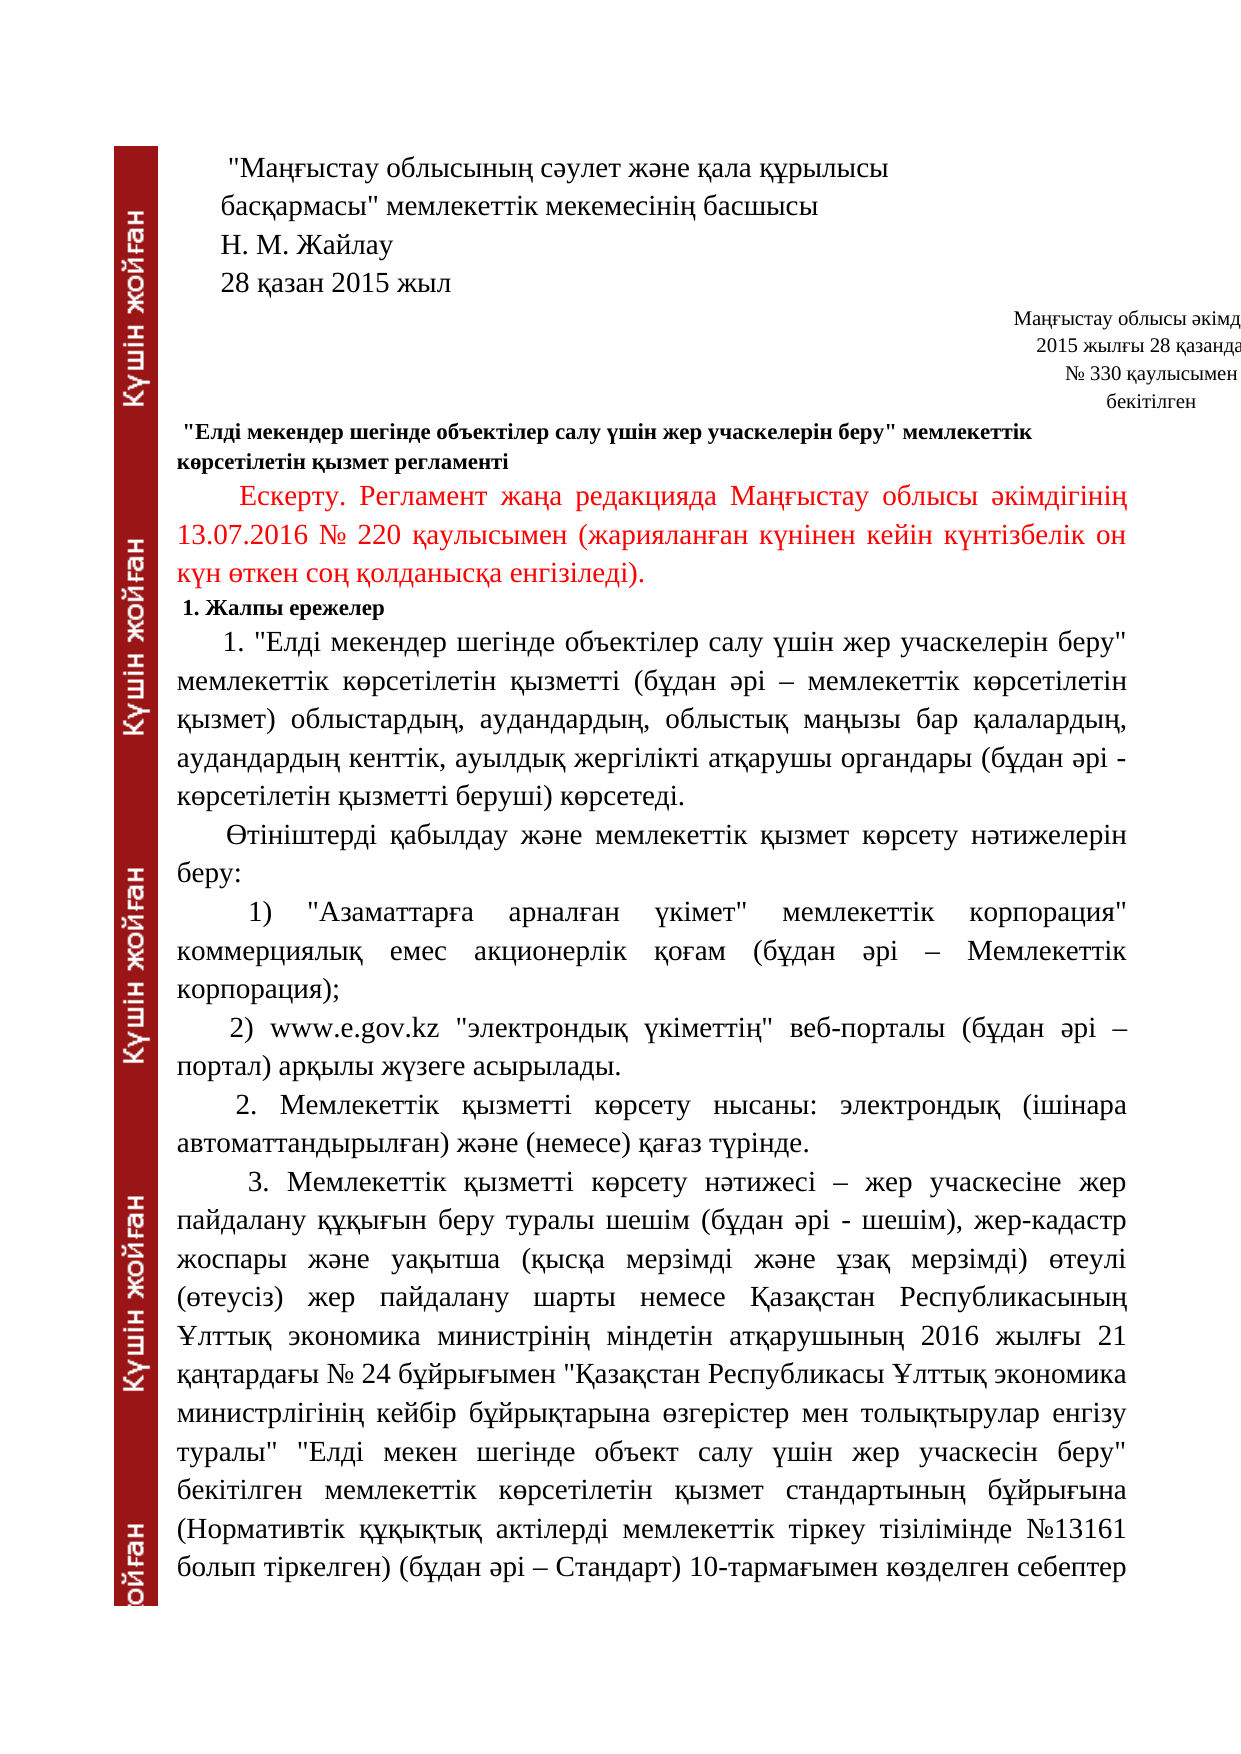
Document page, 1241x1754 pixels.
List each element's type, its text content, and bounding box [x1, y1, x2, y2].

text Өтініштерді қабылдау және мемлекеттік қызмет көрсету нәтижелерін беру: [112, 817, 1128, 889]
picture [114, 299, 158, 304]
picture [114, 620, 158, 624]
picture [114, 589, 158, 594]
table_header Маңғыстау облысы әкімдігінің 2015 жылғы 28 қазандағы № 330 қаулысымен бекітілген [912, 304, 1240, 418]
text "Елді мекендер шегінде объектілер салу үшін жер учаскелерін беру" мемлекеттік көрсетілетін қызмет регламенті [112, 418, 1128, 474]
text 2. Мемлекеттік қызметті көрсету нысаны: электрондық (ішінара автоматтандырылған) және (немесе) қағаз түрінде. [112, 1087, 1128, 1159]
picture [114, 222, 158, 227]
picture [114, 474, 158, 478]
picture [114, 889, 158, 894]
picture [114, 261, 158, 266]
picture [114, 812, 158, 817]
picture [114, 146, 158, 150]
picture [114, 1005, 158, 1010]
text Ескерту. Регламент жаңа редакцияда Маңғыстау облысы әкімдігінің 13.07.2016 № 220 қаулысымен (жарияланған күнінен кейін күнтізбелік он күн өткен соң қолданысқа енгізіледі). [112, 478, 1128, 589]
text 1) "Азаматтарға арналған үкімет" мемлекеттік корпорация" коммерциялық емес акционерлік қоғам (бұдан әрі – Мемлекеттік корпорация); [112, 894, 1128, 1005]
picture [114, 183, 158, 188]
text 2) www.e.gov.kz "электрондық үкіметтің" веб-порталы (бұдан әрі – портал) арқылы жүзеге асырылады. [112, 1010, 1128, 1082]
text басқармасы" мемлекеттік мекемесінің басшысы [112, 188, 1128, 222]
text 28 қазан 2015 жыл [112, 266, 1128, 299]
text 1. "Елді мекендер шегінде объектілер салу үшін жер учаскелерін беру" мемлекеттік көрсетілетін қызметті (бұдан әрі – мемлекеттік көрсетілетін қызмет) облыстардың, аудандардың, облыстық маңызы бар қалалардың, аудандардың кенттік, ауылдық жергілікті атқарушы органдары (бұдан әрі - көрсетілетін қызметті беруші) көрсетеді. [112, 624, 1128, 812]
picture [114, 1583, 158, 1606]
text Н. М. Жайлау [112, 227, 1128, 261]
picture [114, 1082, 158, 1087]
table_header [101, 304, 912, 418]
text 1. Жалпы ережелер [112, 594, 1128, 620]
text "Маңғыстау облысының сәулет және қала құрылысы [112, 150, 1128, 183]
picture [114, 1159, 158, 1164]
